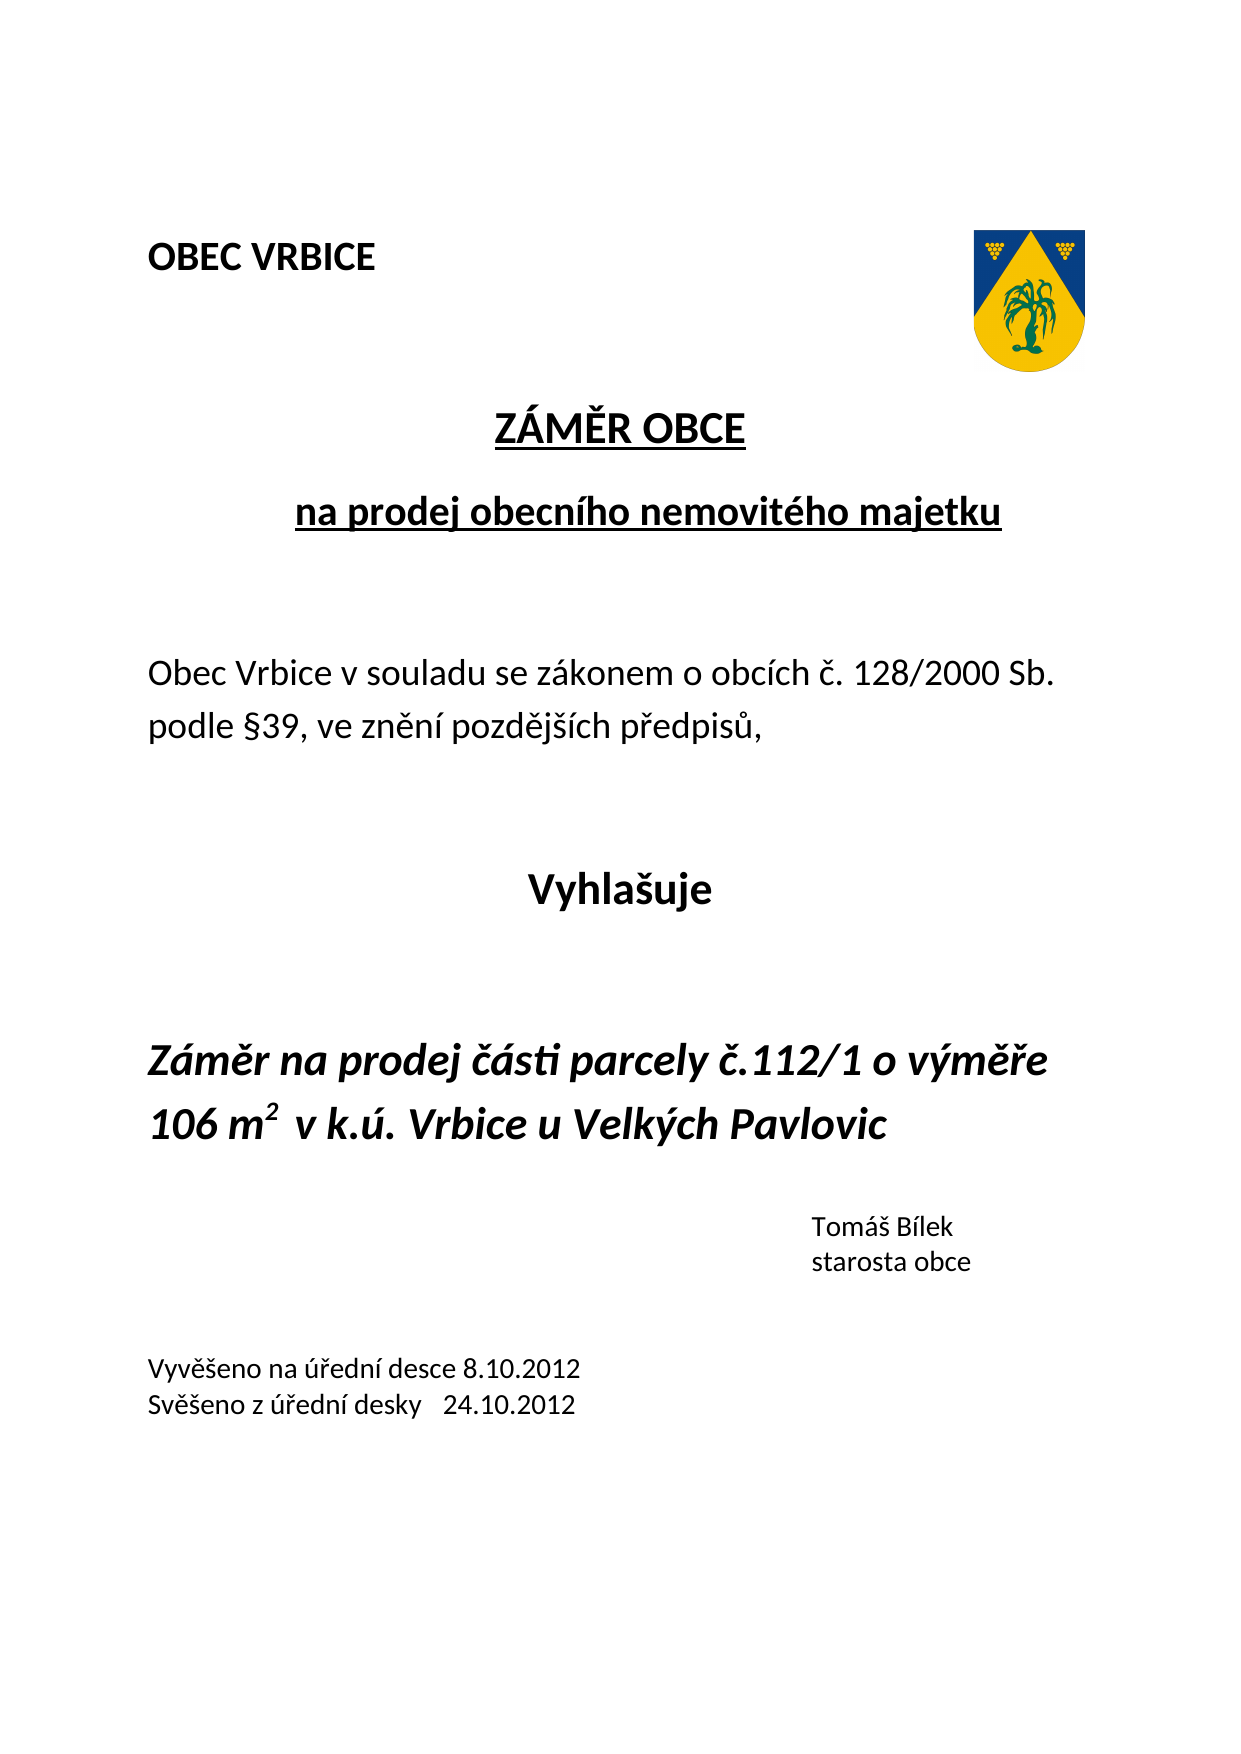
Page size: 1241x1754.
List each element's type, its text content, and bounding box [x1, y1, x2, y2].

text starosta obce [148, 1243, 1093, 1279]
text Tomáš Bílek [148, 1208, 1093, 1243]
text Obec Vrbice v souladu se zákonem o obcích č. 128/2000 Sb. podle §39, ve znění pozdějších předpisů, [148, 649, 1093, 747]
text Záměr na prodej části parcely č.112/1 o výměře 106 m2 v k.ú. Vrbice u Velkých Pavlovic [148, 1031, 1093, 1151]
text Svěšeno z úřední desky 24.10.2012 [148, 1386, 1093, 1422]
text ZÁMĚR OBCE [148, 399, 1093, 455]
text Vyvěšeno na úřední desce 8.10.2012 [148, 1350, 1093, 1386]
text na prodej obecního nemovitého majetku [294, 484, 1093, 535]
text Vyhlašuje [148, 860, 1093, 916]
picture [973, 230, 1085, 372]
